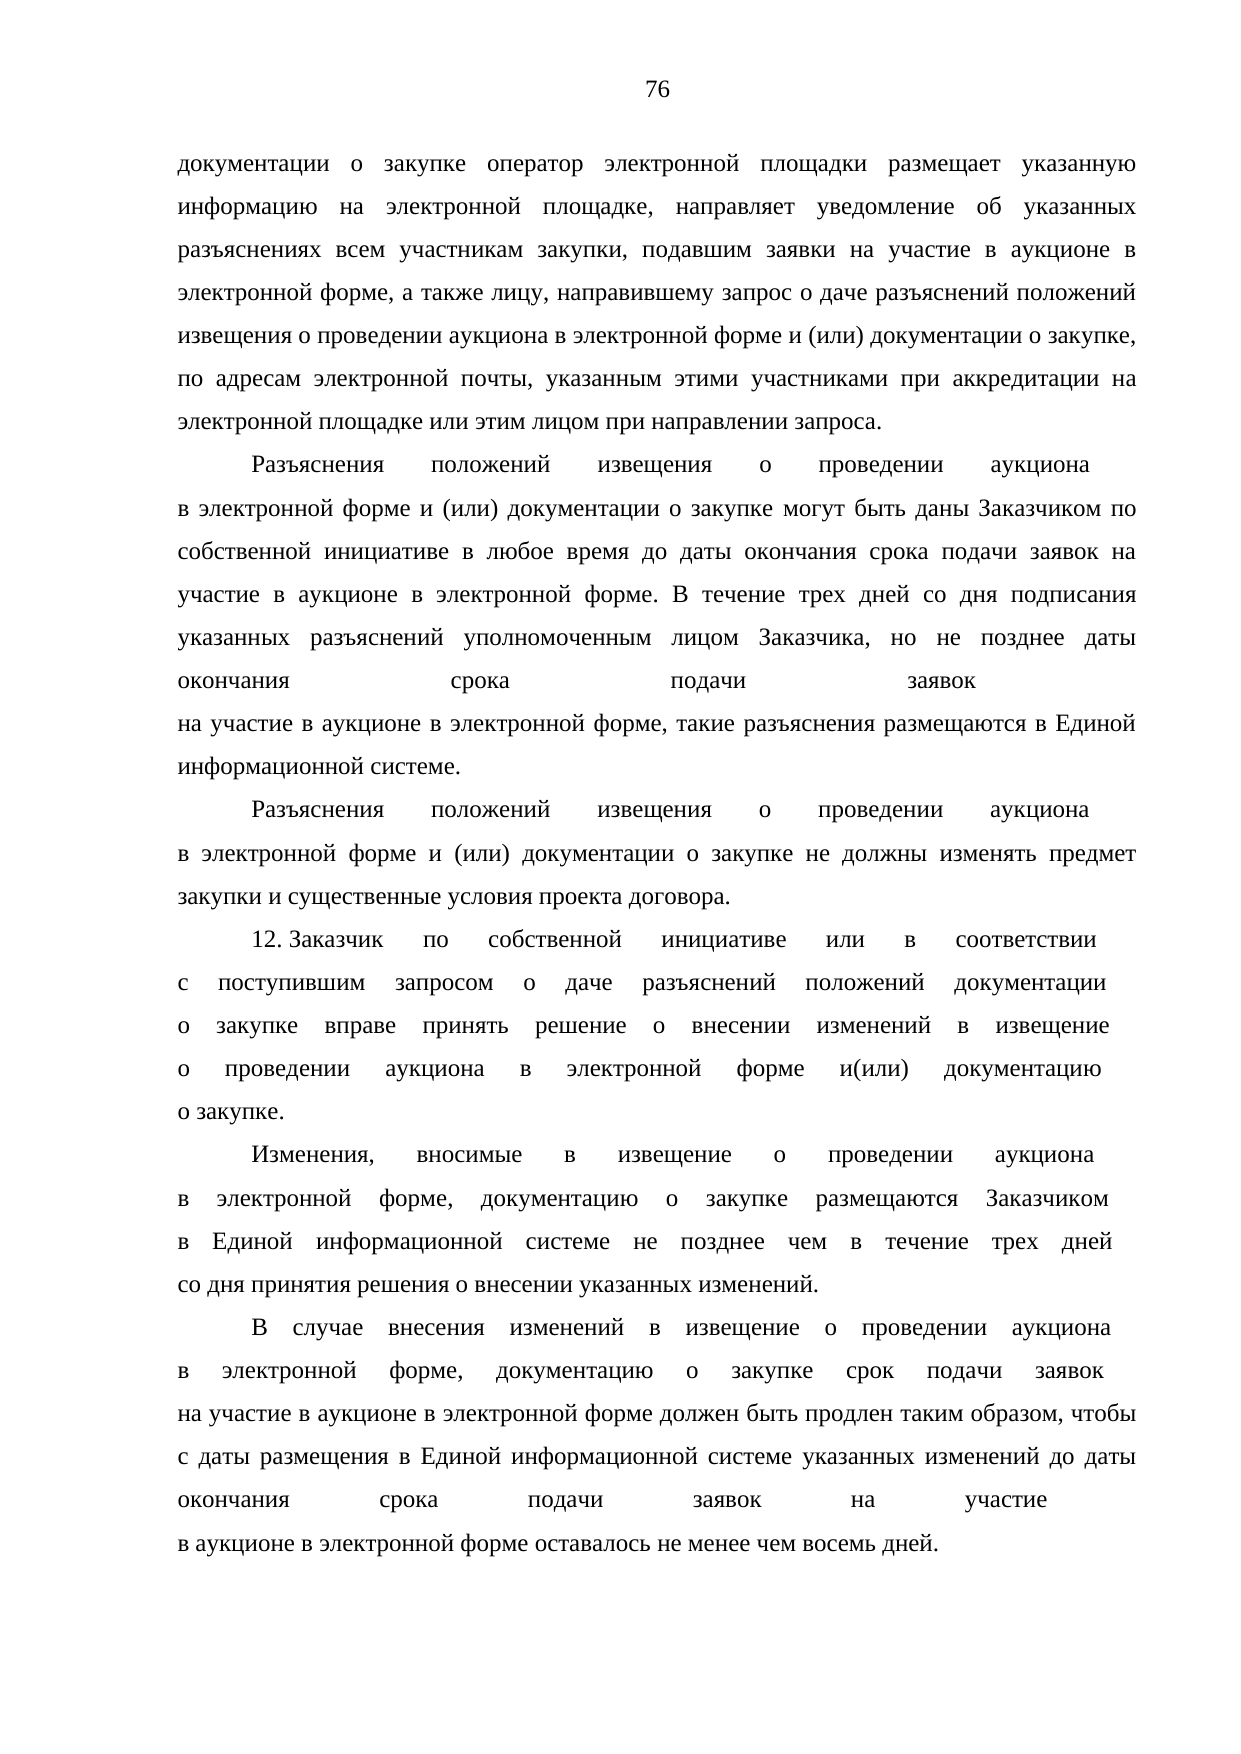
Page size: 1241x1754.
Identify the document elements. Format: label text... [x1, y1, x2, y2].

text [177, 148, 1137, 435]
text Изменения, вносимые в извещение о проведении аукциона в электронной форме, документацию о закупке размещаются Заказчиком в Единой информационной системе не позднее чем в течение трех дней со дня принятия решения о внесении указанных изменений. [177, 1139, 1137, 1298]
text В случае внесения изменений в извещение о проведении аукциона в электронной форме, документацию о закупке срок подачи заявок на участие в аукционе в электронной форме должен быть продлен таким образом, чтобы с даты размещения в Единой информационной системе указанных изменений до даты окончания срока подачи заявок на участие в аукционе в электронной форме оставалось не менее чем восемь дней. [177, 1312, 1137, 1556]
text 12. Заказчик по собственной инициативе или в соответствии с поступившим запросом о даче разъяснений положений документации о закупке вправе принять решение о внесении изменений в извещение о проведении аукциона в электронной форме и(или) документацию о закупке. [177, 924, 1137, 1125]
text Разъяснения положений извещения о проведении аукциона в электронной форме и (или) документации о закупке могут быть даны Заказчиком по собственной инициативе в любое время до даты окончания срока подачи заявок на участие в аукционе в электронной форме. В течение трех дней со дня подписания указанных разъяснений уполномоченным лицом Заказчика, но не позднее даты окончания срока подачи заявок на участие в аукционе в электронной форме, такие разъяснения размещаются в Единой информационной системе. [177, 449, 1137, 780]
text Разъяснения положений извещения о проведении аукциона в электронной форме и (или) документации о закупке не должны изменять предмет закупки и существенные условия проекта договора. [177, 794, 1137, 909]
